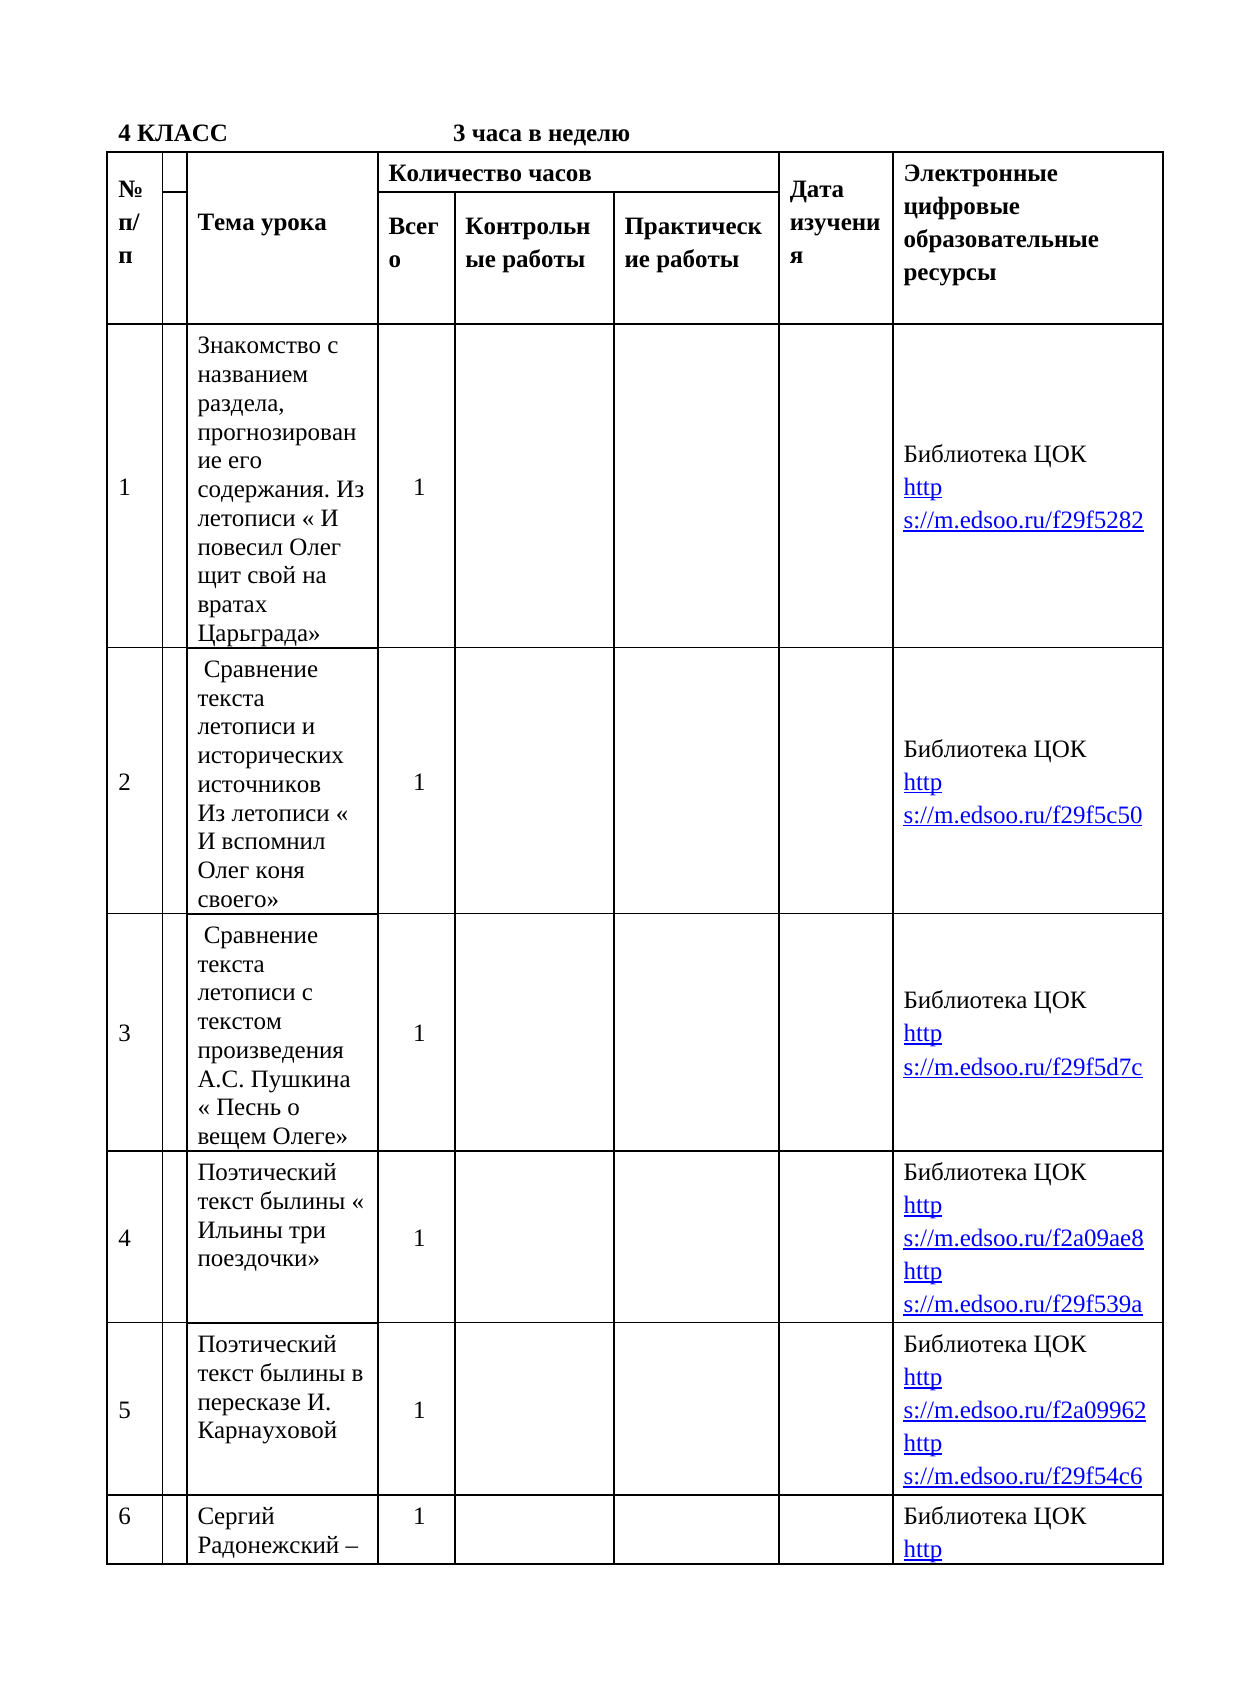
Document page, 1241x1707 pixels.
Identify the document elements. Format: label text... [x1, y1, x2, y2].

table_cell [163, 1152, 186, 1322]
table_cell Знакомство с названием раздела, прогнозирование его содержания. Из летописи « И повесил Олег щит свой на вратах Царьграда» [188, 325, 377, 647]
table_cell 6 [108, 1496, 162, 1563]
table_cell Библиотека ЦОК https://m.edsoo.ru/f2a09ae8 https://m.edsoo.ru/f29f539a [894, 1152, 1162, 1322]
table_cell 1 [379, 1496, 454, 1563]
table_cell [456, 648, 613, 913]
table_cell 1 [379, 1323, 454, 1494]
table_cell Поэтический текст былины « Ильины три поездочки» [188, 1152, 377, 1322]
table_cell 1 [379, 648, 454, 913]
table_cell Сравнение текста летописи и исторических источников Из летописи « И вспомнил Олег коня своего» [188, 649, 377, 913]
table_cell Контрольные работы [456, 193, 613, 323]
table_cell [615, 325, 778, 647]
table_cell Библиотека ЦОК https://m.edsoo.ru/f2a09962 https://m.edsoo.ru/f29f54c6 [894, 1323, 1162, 1494]
table_cell Сравнение текста летописи с текстом произведения А.С. Пушкина « Песнь о вещем Олеге» [188, 915, 377, 1150]
table_cell [456, 1496, 613, 1563]
table_header Количество часов [379, 153, 778, 191]
table_cell Библиотека ЦОК https://m.edsoo.ru/f29f5c50 [894, 648, 1162, 913]
table_cell [780, 1323, 892, 1494]
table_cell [188, 1496, 377, 1563]
table_cell [780, 914, 892, 1150]
table_cell [456, 325, 613, 647]
table_cell Практические работы [615, 193, 778, 323]
table_cell [780, 1496, 892, 1563]
table_header Тема урока [188, 153, 377, 323]
table_cell 4 [108, 1152, 162, 1322]
table_cell [163, 648, 186, 913]
table_cell [780, 325, 892, 647]
table_cell Поэтический текст былины в пересказе И. Карнауховой [188, 1324, 377, 1494]
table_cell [894, 1496, 1162, 1563]
table_cell [163, 1496, 186, 1563]
table_cell [615, 1323, 778, 1494]
table_header Электронные цифровые образовательные ресурсы [894, 153, 1162, 323]
table_cell Всего [379, 193, 454, 323]
table_header [163, 153, 186, 191]
table_cell Библиотека ЦОК https://m.edsoo.ru/f29f5d7c [894, 914, 1162, 1150]
table_cell [163, 914, 186, 1150]
table_cell [456, 1323, 613, 1494]
table_header Дата изучения [780, 153, 892, 323]
table_cell [615, 1152, 778, 1322]
table_cell Библиотека ЦОК https://m.edsoo.ru/f29f5282 [894, 325, 1162, 647]
table_cell [615, 914, 778, 1150]
table_cell [615, 648, 778, 913]
text 4 КЛАСС 3 часа в неделю [118, 118, 1152, 147]
table_cell 1 [379, 914, 454, 1150]
table_cell 2 [108, 648, 162, 913]
table_cell [163, 325, 186, 647]
table_cell [456, 914, 613, 1150]
table_cell [456, 1152, 613, 1322]
table_cell [780, 648, 892, 913]
table_cell 1 [108, 325, 162, 647]
table_cell 3 [108, 914, 162, 1150]
table_cell [615, 1496, 778, 1563]
table_cell 5 [108, 1323, 162, 1494]
table_cell [163, 193, 186, 323]
table_header № п/п [108, 153, 162, 323]
table_cell [163, 1323, 186, 1494]
table_cell 1 [379, 325, 454, 647]
table_cell [780, 1152, 892, 1322]
table_cell 1 [379, 1152, 454, 1322]
